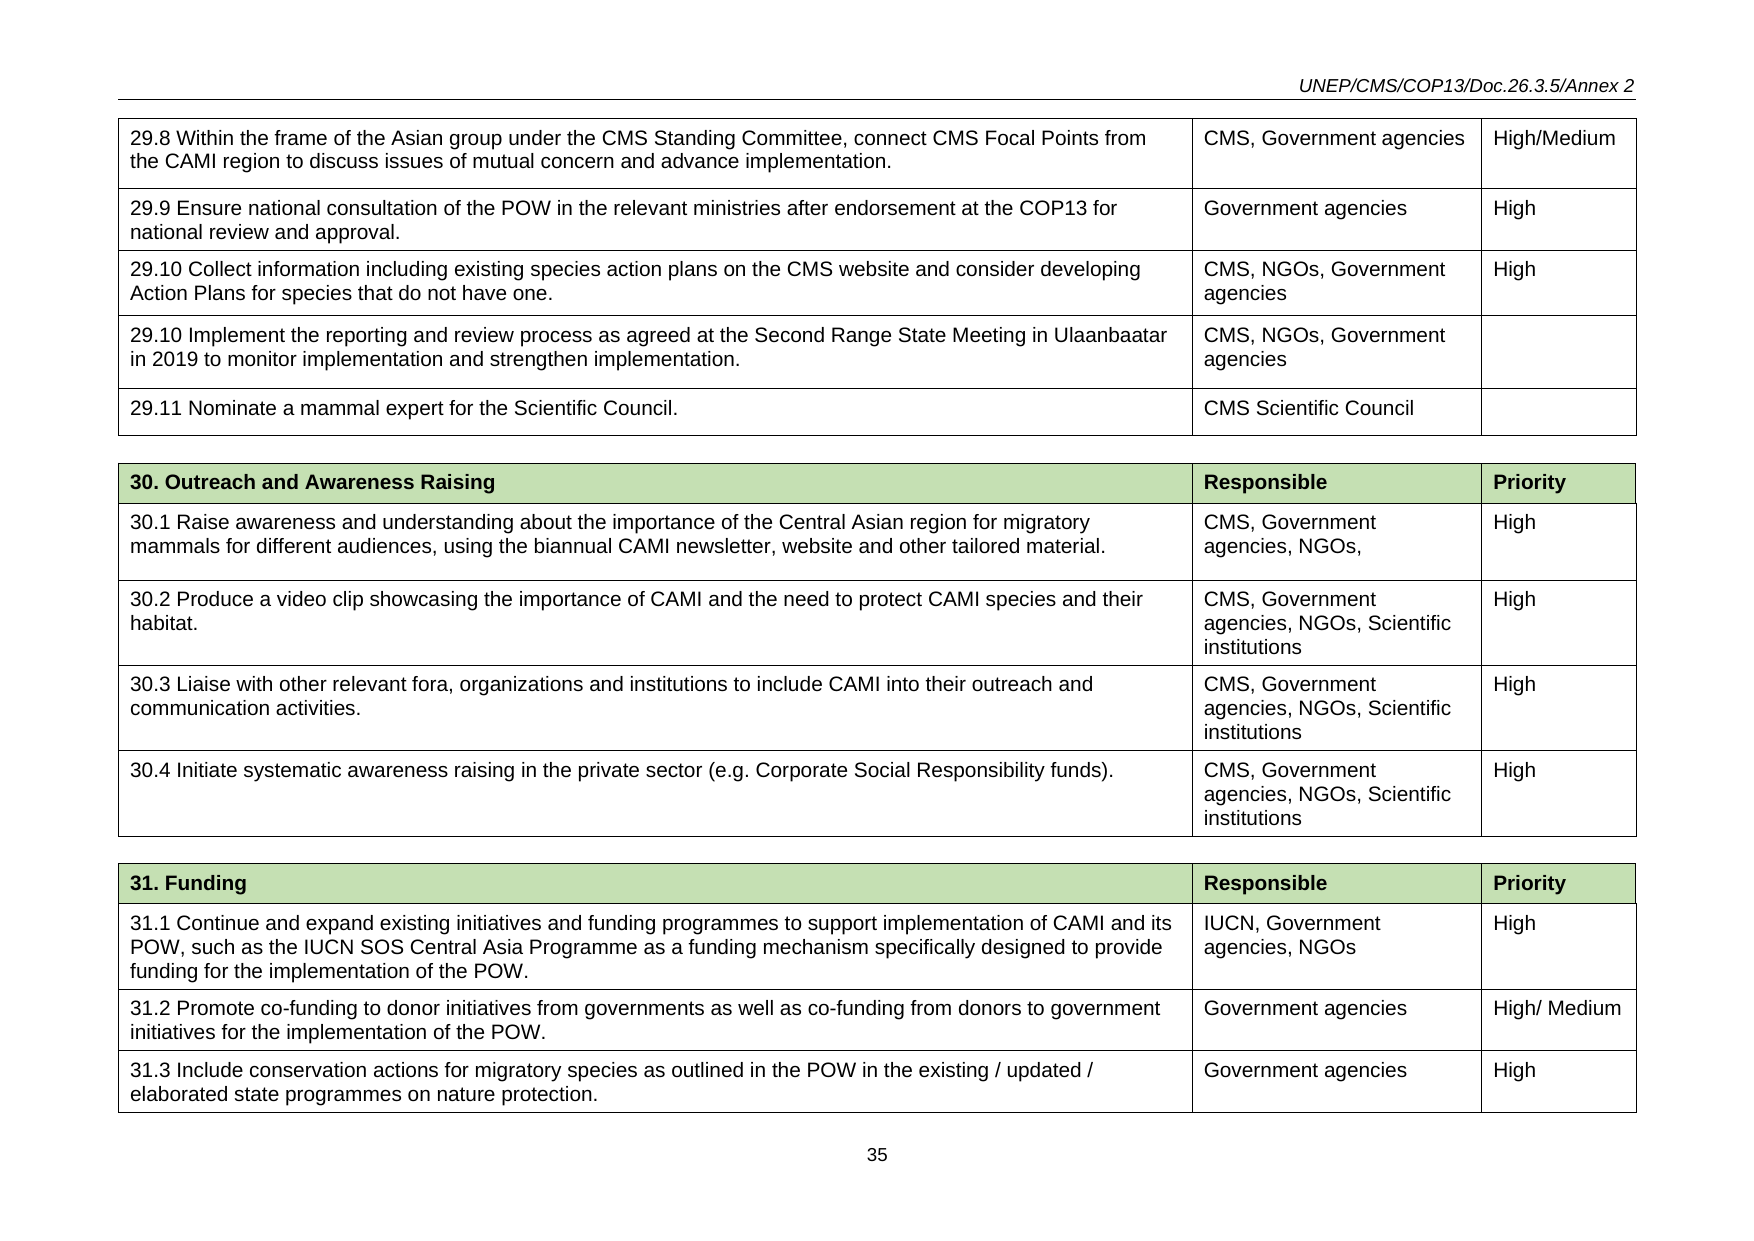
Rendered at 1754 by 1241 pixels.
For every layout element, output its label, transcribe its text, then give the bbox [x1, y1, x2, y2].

table_cell CMS, Government agencies, NGOs, Scientific institutions [1193, 581, 1481, 665]
table_cell CMS, Government agencies, NGOs, Scientific institutions [1193, 751, 1481, 836]
table_cell High [1482, 251, 1636, 315]
table_header Responsible [1193, 464, 1481, 503]
table_cell High/Medium [1482, 119, 1636, 188]
table_cell 29.10 Collect information including existing species action plans on the CMS website and consider developing Action Plans for species that do not have one. [119, 251, 1192, 315]
table_cell [1482, 389, 1636, 435]
table_cell High [1482, 581, 1636, 665]
table_cell 30.1 Raise awareness and understanding about the importance of the Central Asian region for migratory mammals for different audiences, using the biannual CAMI newsletter, website and other tailored material. [119, 504, 1192, 579]
table_header 30. Outreach and Awareness Raising [119, 464, 1192, 503]
table_cell 29.10 Implement the reporting and review process as agreed at the Second Range State Meeting in Ulaanbaatar in 2019 to monitor implementation and strengthen implementation. [119, 316, 1192, 388]
table_cell High/ Medium [1482, 990, 1636, 1050]
table_cell Government agencies [1193, 189, 1481, 250]
table_header Responsible [1193, 864, 1481, 903]
table_cell 29.8 Within the frame of the Asian group under the CMS Standing Committee, connect CMS Focal Points from the CAMI region to discuss issues of mutual concern and advance implementation. [119, 119, 1192, 188]
table_cell High [1482, 751, 1636, 836]
table_cell Government agencies [1193, 990, 1481, 1050]
table_cell CMS, NGOs, Government agencies [1193, 251, 1481, 315]
table_cell 29.11 Nominate a mammal expert for the Scientific Council. [119, 389, 1192, 435]
table_cell 31.3 Include conservation actions for migratory species as outlined in the POW in the existing / updated / elaborated state programmes on nature protection. [119, 1051, 1192, 1112]
table_cell 30.4 Initiate systematic awareness raising in the private sector (e.g. Corporate Social Responsibility funds). [119, 751, 1192, 836]
table_cell 31.1 Continue and expand existing initiatives and funding programmes to support implementation of CAMI and its POW, such as the IUCN SOS Central Asia Programme as a funding mechanism specifically designed to provide funding for the implementation of the POW. [119, 904, 1192, 989]
table_cell 30.3 Liaise with other relevant fora, organizations and institutions to include CAMI into their outreach and communication activities. [119, 666, 1192, 750]
table_cell IUCN, Government agencies, NGOs [1193, 904, 1481, 989]
table_cell 30.2 Produce a video clip showcasing the importance of CAMI and the need to protect CAMI species and their habitat. [119, 581, 1192, 665]
table_header Priority [1482, 864, 1635, 903]
table_cell High [1482, 189, 1636, 250]
table_cell CMS, NGOs, Government agencies [1193, 316, 1481, 388]
table_cell CMS, Government agencies, NGOs, [1193, 504, 1481, 579]
table_cell High [1482, 666, 1636, 750]
table_cell CMS, Government agencies [1193, 119, 1481, 188]
table_cell High [1482, 504, 1636, 579]
table_cell Government agencies [1193, 1051, 1481, 1112]
table_cell High [1482, 904, 1636, 989]
table_header 31. Funding [119, 864, 1192, 903]
table_cell CMS, Government agencies, NGOs, Scientific institutions [1193, 666, 1481, 750]
table_cell 31.2 Promote co-funding to donor initiatives from governments as well as co-funding from donors to government initiatives for the implementation of the POW. [119, 990, 1192, 1050]
table_header Priority [1482, 464, 1635, 503]
table_cell 29.9 Ensure national consultation of the POW in the relevant ministries after endorsement at the COP13 for national review and approval. [119, 189, 1192, 250]
table_cell CMS Scientific Council [1193, 389, 1481, 435]
table_cell [1482, 316, 1636, 388]
table_cell High [1482, 1051, 1636, 1112]
